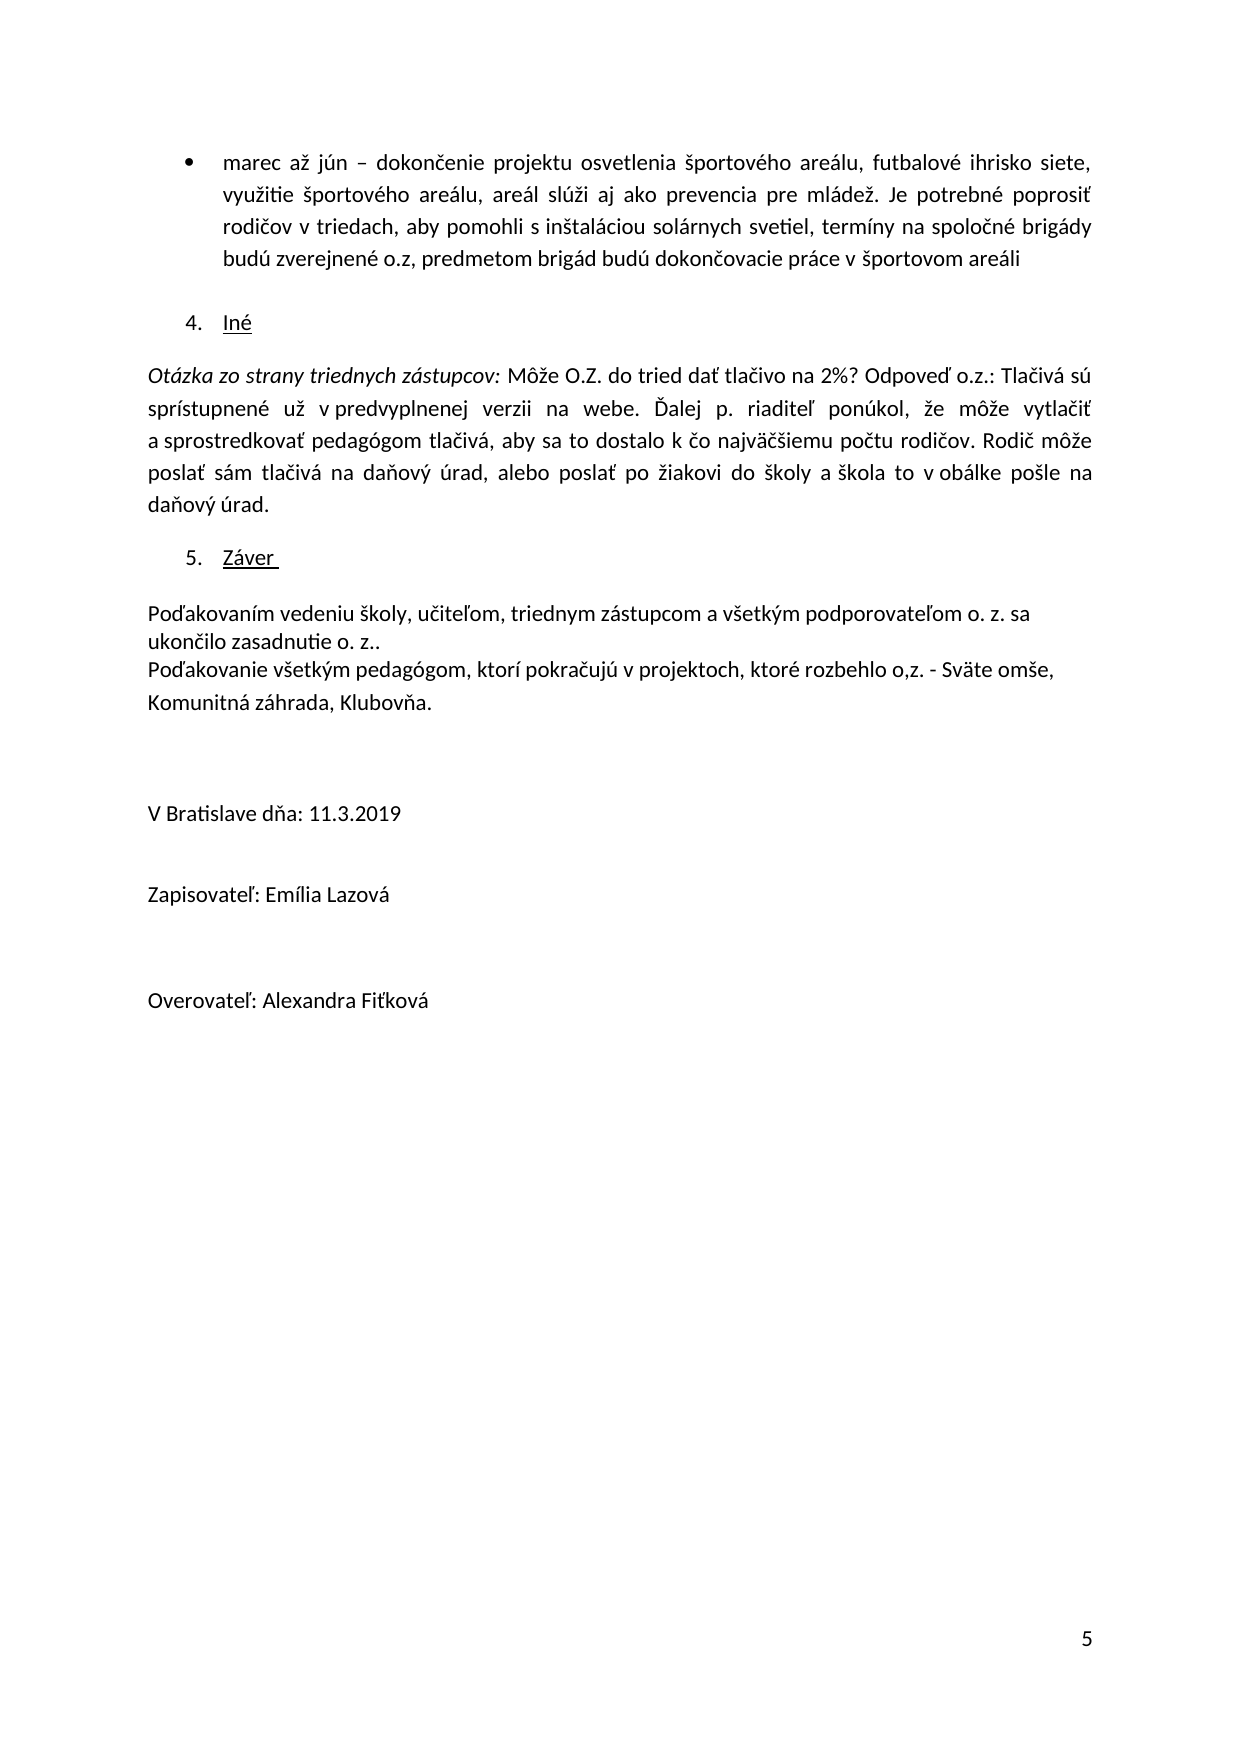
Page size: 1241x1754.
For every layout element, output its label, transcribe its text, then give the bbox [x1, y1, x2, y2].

text Otázka zo strany triednych zástupcov: Môže O.Z. do tried dať tlačivo na 2%? Odpoveď o.z.: Tlačivá sú sprístupnené už v predvyplnenej verzii na webe. Ďalej p. riaditeľ ponúkol, že môže vytlačiť a sprostredkovať pedagógom tlačivá, aby sa to dostalo k čo najväčšiemu počtu rodičov. Rodič môže poslať sám tlačivá na daňový úrad, alebo poslať po žiakovi do školy a škola to v obálke pošle na daňový úrad. [148, 362, 1093, 518]
text Poďakovaním vedeniu školy, učiteľom, triednym zástupcom a všetkým podporovateľom o. z. sa ukončilo zasadnutie o. z.. [148, 599, 1093, 655]
text Overovateľ: Alexandra Fiťková [148, 986, 1093, 1014]
list Záver [185, 543, 1093, 571]
text Poďakovanie všetkým pedagógom, ktorí pokračujú v projektoch, ktoré rozbehlo o,z. - Sväte omše, Komunitná záhrada, Klubovňa. [148, 655, 1093, 716]
text Zapisovateľ: Emília Lazová [148, 880, 1093, 908]
text V Bratislave dňa: 11.3.2019 [148, 799, 1093, 827]
list Iné [185, 308, 1093, 337]
list marec až jún – dokončenie projektu osvetlenia športového areálu, futbalové ihrisko siete, využitie športového areálu, areál slúži aj ako prevencia pre mládež. Je potrebné poprosiť rodičov v triedach, aby pomohli s inštaláciou solárnych svetiel, termíny na spoločné brigády budú zverejnené o.z, predmetom brigád budú dokončovacie práce v športovom areáli [185, 148, 1093, 272]
